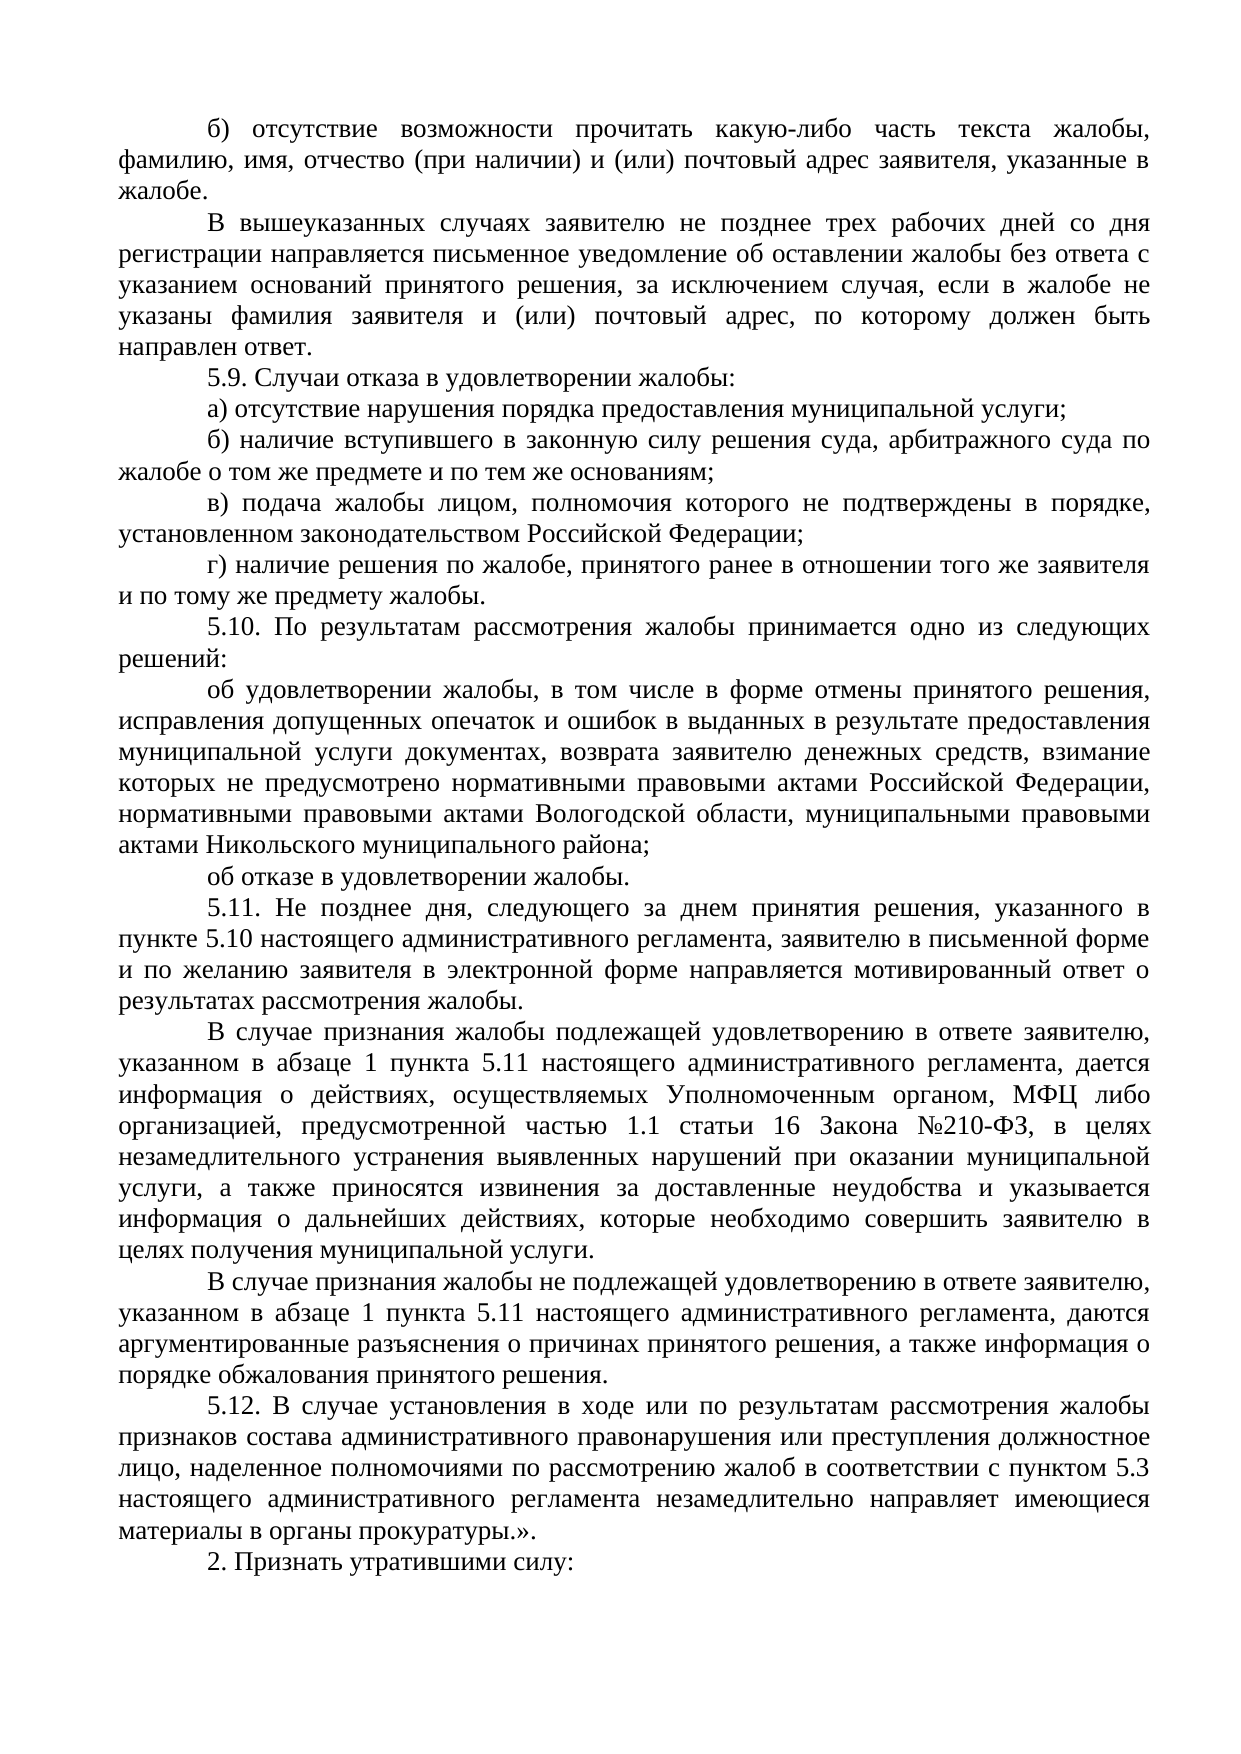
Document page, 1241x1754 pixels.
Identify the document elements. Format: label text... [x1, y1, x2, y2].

text 5.12. В случае установления в ходе или по результатам рассмотрения жалобы признаков состава административного правонарушения или преступления должностное лицо, наделенное полномочиями по рассмотрению жалоб в соответствии с пунктом 5.3 настоящего административного регламента незамедлительно направляет имеющиеся материалы в органы прокуратуры.». [118, 1389, 1152, 1545]
text 5.11. Не позднее дня, следующего за днем принятия решения, указанного в пункте 5.10 настоящего административного регламента, заявителю в письменной форме и по желанию заявителя в электронной форме направляется мотивированный ответ о результатах рассмотрения жалобы. [118, 891, 1152, 1015]
text б) наличие вступившего в законную силу решения суда, арбитражного суда по жалобе о том же предмете и по тем же основаниям; [118, 424, 1152, 486]
text В вышеуказанных случаях заявителю не позднее трех рабочих дней со дня регистрации направляется письменное уведомление об оставлении жалобы без ответа с указанием оснований принятого решения, за исключением случая, если в жалобе не указаны фамилия заявителя и (или) почтовый адрес, по которому должен быть направлен ответ. [118, 206, 1152, 361]
text а) отсутствие нарушения порядка предоставления муниципальной услуги; [118, 392, 1152, 424]
text 2. Признать утратившими силу: [118, 1545, 1152, 1576]
text В случае признания жалобы не подлежащей удовлетворению в ответе заявителю, указанном в абзаце 1 пункта 5.11 настоящего административного регламента, даются аргументированные разъяснения о причинах принятого решения, а также информация о порядке обжалования принятого решения. [118, 1264, 1152, 1389]
text В случае признания жалобы подлежащей удовлетворению в ответе заявителю, указанном в абзаце 1 пункта 5.11 настоящего административного регламента, дается информация о действиях, осуществляемых Уполномоченным органом, МФЦ либо организацией, предусмотренной частью 1.1 статьи 16 Закона №210-ФЗ, в целях незамедлительного устранения выявленных нарушений при оказании муниципальной услуги, а также приносятся извинения за доставленные неудобства и указывается информация о дальнейших действиях, которые необходимо совершить заявителю в целях получения муниципальной услуги. [118, 1015, 1152, 1264]
text 5.10. По результатам рассмотрения жалобы принимается одно из следующих решений: [118, 611, 1152, 673]
text в) подача жалобы лицом, полномочия которого не подтверждены в порядке, установленном законодательством Российской Федерации; [118, 486, 1152, 548]
text 5.9. Случаи отказа в удовлетворении жалобы: [118, 361, 1152, 392]
text г) наличие решения по жалобе, принятого ранее в отношении того же заявителя и по тому же предмету жалобы. [118, 548, 1152, 611]
text об отказе в удовлетворении жалобы. [118, 860, 1152, 891]
text об удовлетворении жалобы, в том числе в форме отмены принятого решения, исправления допущенных опечаток и ошибок в выданных в результате предоставления муниципальной услуги документах, возврата заявителю денежных средств, взимание которых не предусмотрено нормативными правовыми актами Российской Федерации, нормативными правовыми актами Вологодской области, муниципальными правовыми актами Никольского муниципального района; [118, 673, 1152, 860]
text б) отсутствие возможности прочитать какую-либо часть текста жалобы, фамилию, имя, отчество (при наличии) и (или) почтовый адрес заявителя, указанные в жалобе. [118, 112, 1152, 206]
